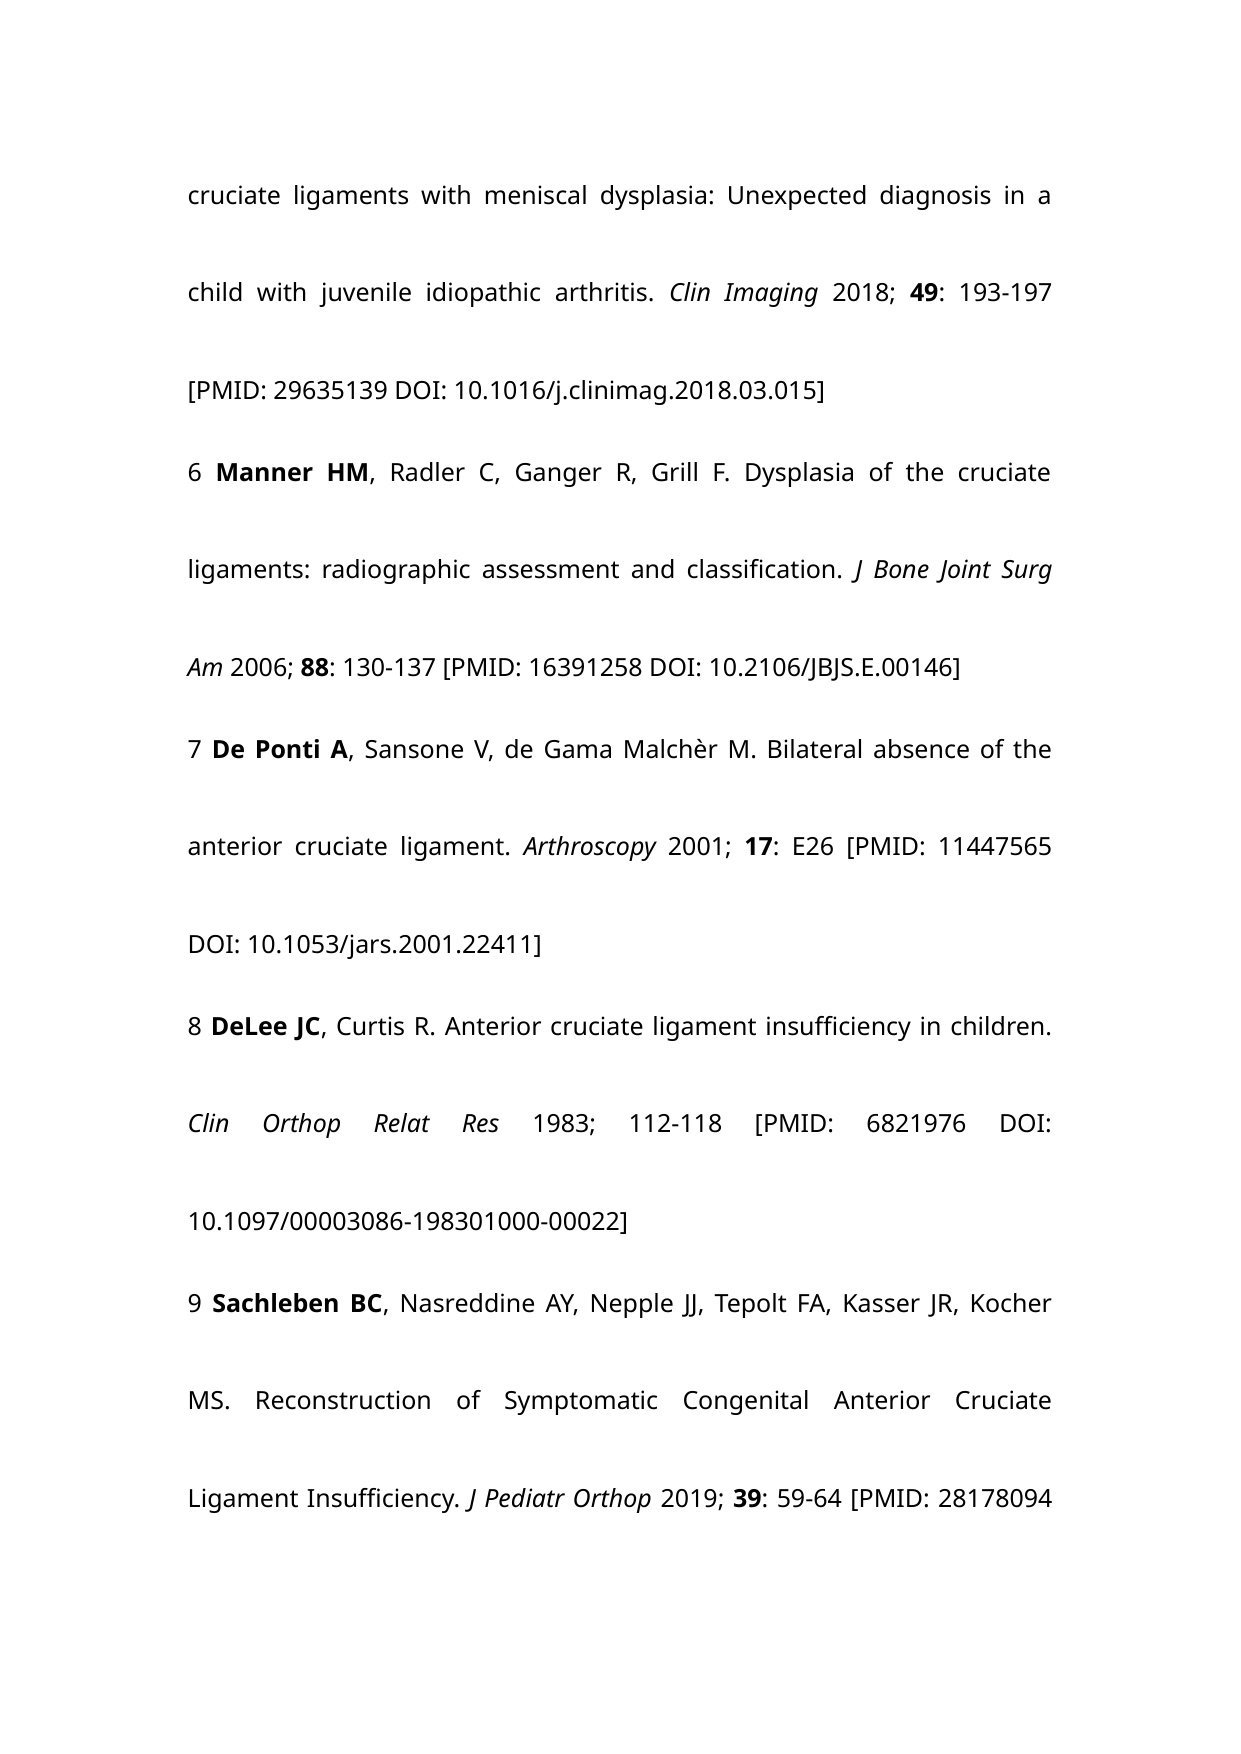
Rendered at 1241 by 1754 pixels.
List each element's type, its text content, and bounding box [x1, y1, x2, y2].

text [187, 1270, 1053, 1530]
text 6 Manner HM, Radler C, Ganger R, Grill F. Dysplasia of the cruciate ligaments: radiographic assessment and classification. J Bone Joint Surg Am 2006; 88: 130-137 [PMID: 16391258 DOI: 10.2106/JBJS.E.00146] [187, 439, 1053, 699]
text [187, 162, 1053, 422]
text 8 DeLee JC, Curtis R. Anterior cruciate ligament insufficiency in children. Clin Orthop Relat Res 1983; 112-118 [PMID: 6821976 DOI: 10.1097/00003086-198301000-00022] [187, 993, 1053, 1253]
text 7 De Ponti A, Sansone V, de Gama Malchèr M. Bilateral absence of the anterior cruciate ligament. Arthroscopy 2001; 17: E26 [PMID: 11447565 DOI: 10.1053/jars.2001.22411] [187, 716, 1053, 976]
